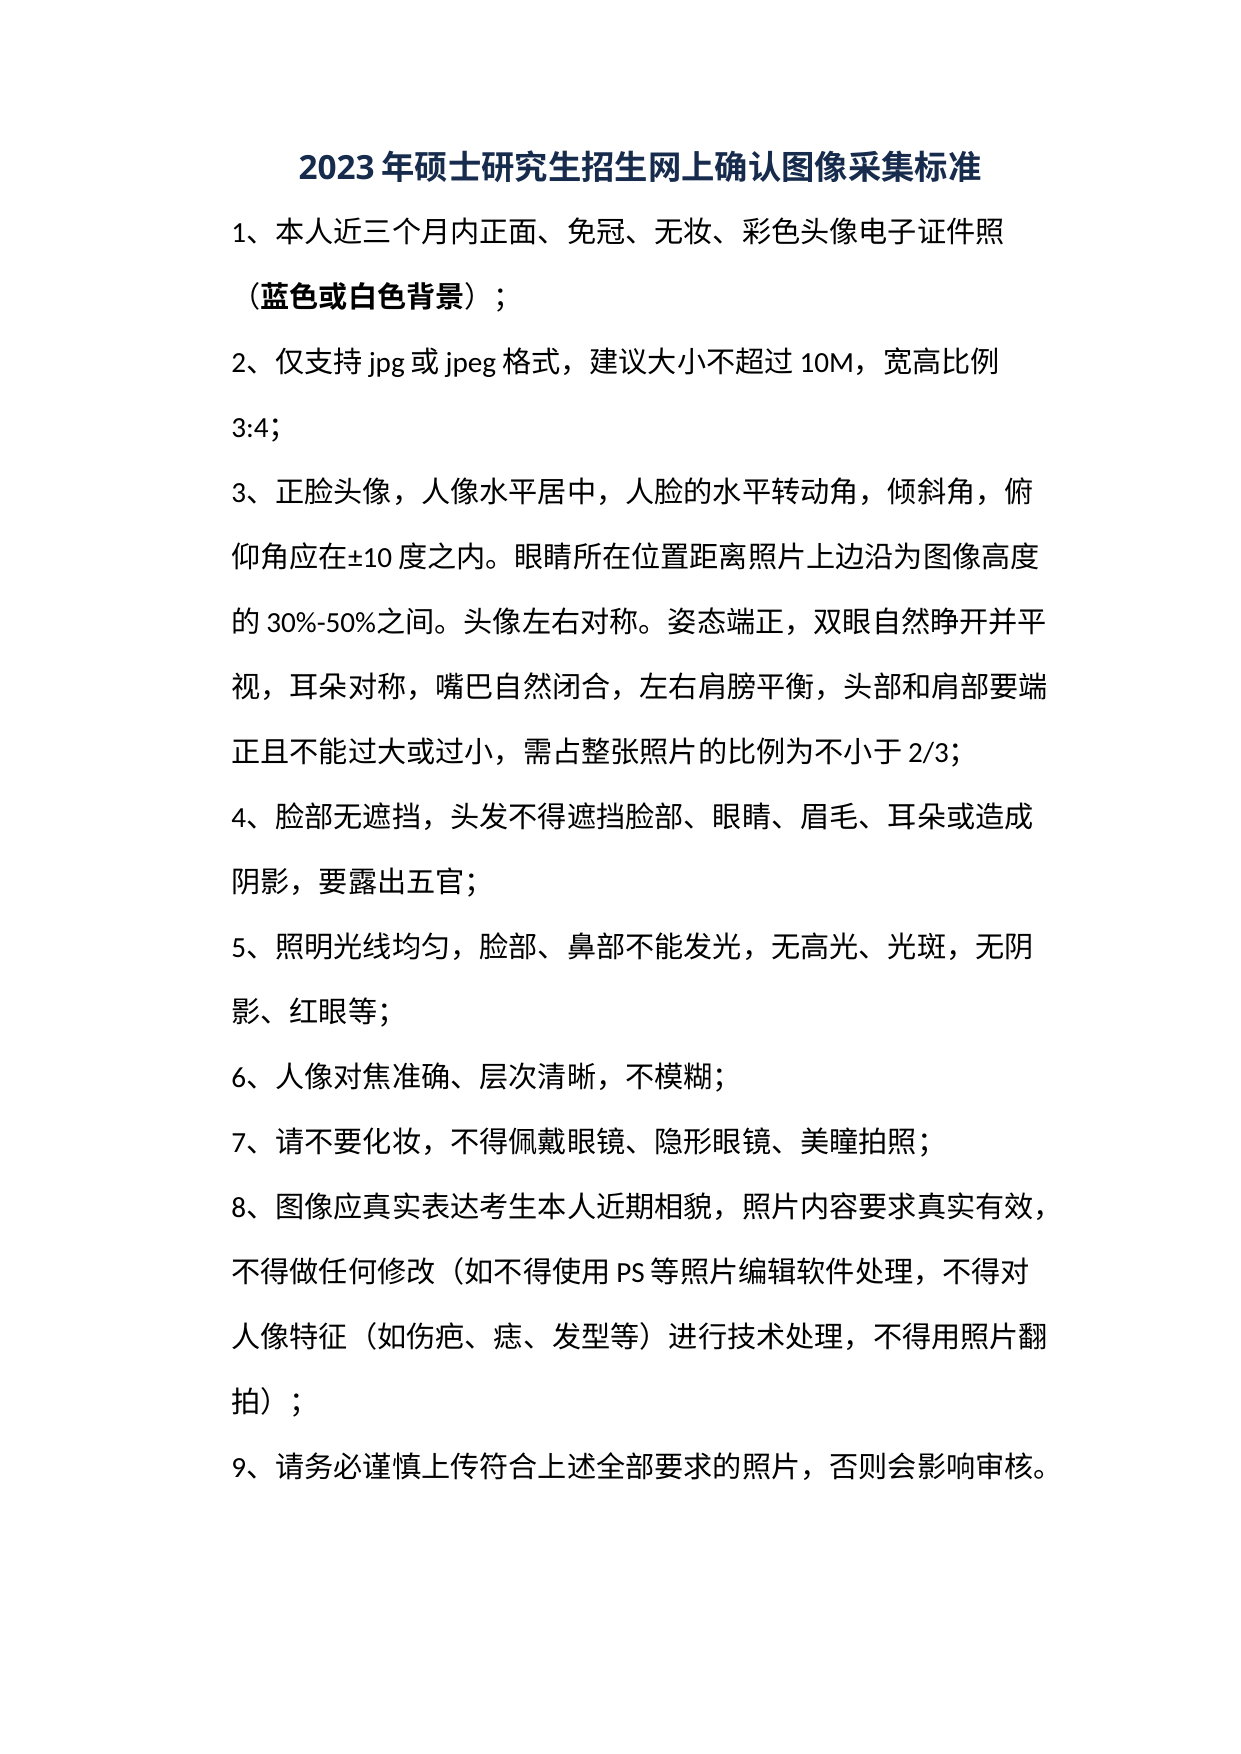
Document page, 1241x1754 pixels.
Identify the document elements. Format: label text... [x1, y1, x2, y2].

list 2023年硕士研究生招生网上确认图像采集标准 [231, 132, 1053, 197]
list 7、请不要化妆，不得佩戴眼镜、隐形眼镜、美瞳拍照； 8、图像应真实表达考生本人近期相貌，照片内容要求真实有效，不得做任何修改（如不得使用PS等照片编辑软件处理，不得对人像特征（如伤疤、痣、发型等）进行技术处理，不得用照片翻拍）； 9、请务必谨慎上传符合上述全部要求的照片，否则会影响审核。 [231, 1107, 1053, 1497]
list 6、人像对焦准确、层次清晰，不模糊； [231, 1042, 1053, 1107]
list 1、本人近三个月内正面、免冠、无妆、彩色头像电子证件照（蓝色或白色背景）； 2、仅支持jpg或jpeg格式，建议大小不超过10M，宽高比例3:4； 3、正脸头像，人像水平居中，人脸的水平转动角，倾斜角，俯仰角应在±10度之内。眼睛所在位置距离照片上边沿为图像高度的30%-50%之间。头像左右对称。姿态端正，双眼自然睁开并平视，耳朵对称，嘴巴自然闭合，左右肩膀平衡，头部和肩部要端正且不能过大或过小，需占整张照片的比例为不小于2/3； 4、脸部无遮挡，头发不得遮挡脸部、眼睛、眉毛、耳朵或造成阴影，要露出五官； [231, 197, 1053, 912]
list 5、照明光线均匀，脸部、鼻部不能发光，无高光、光斑，无阴影、红眼等； [231, 912, 1053, 1042]
